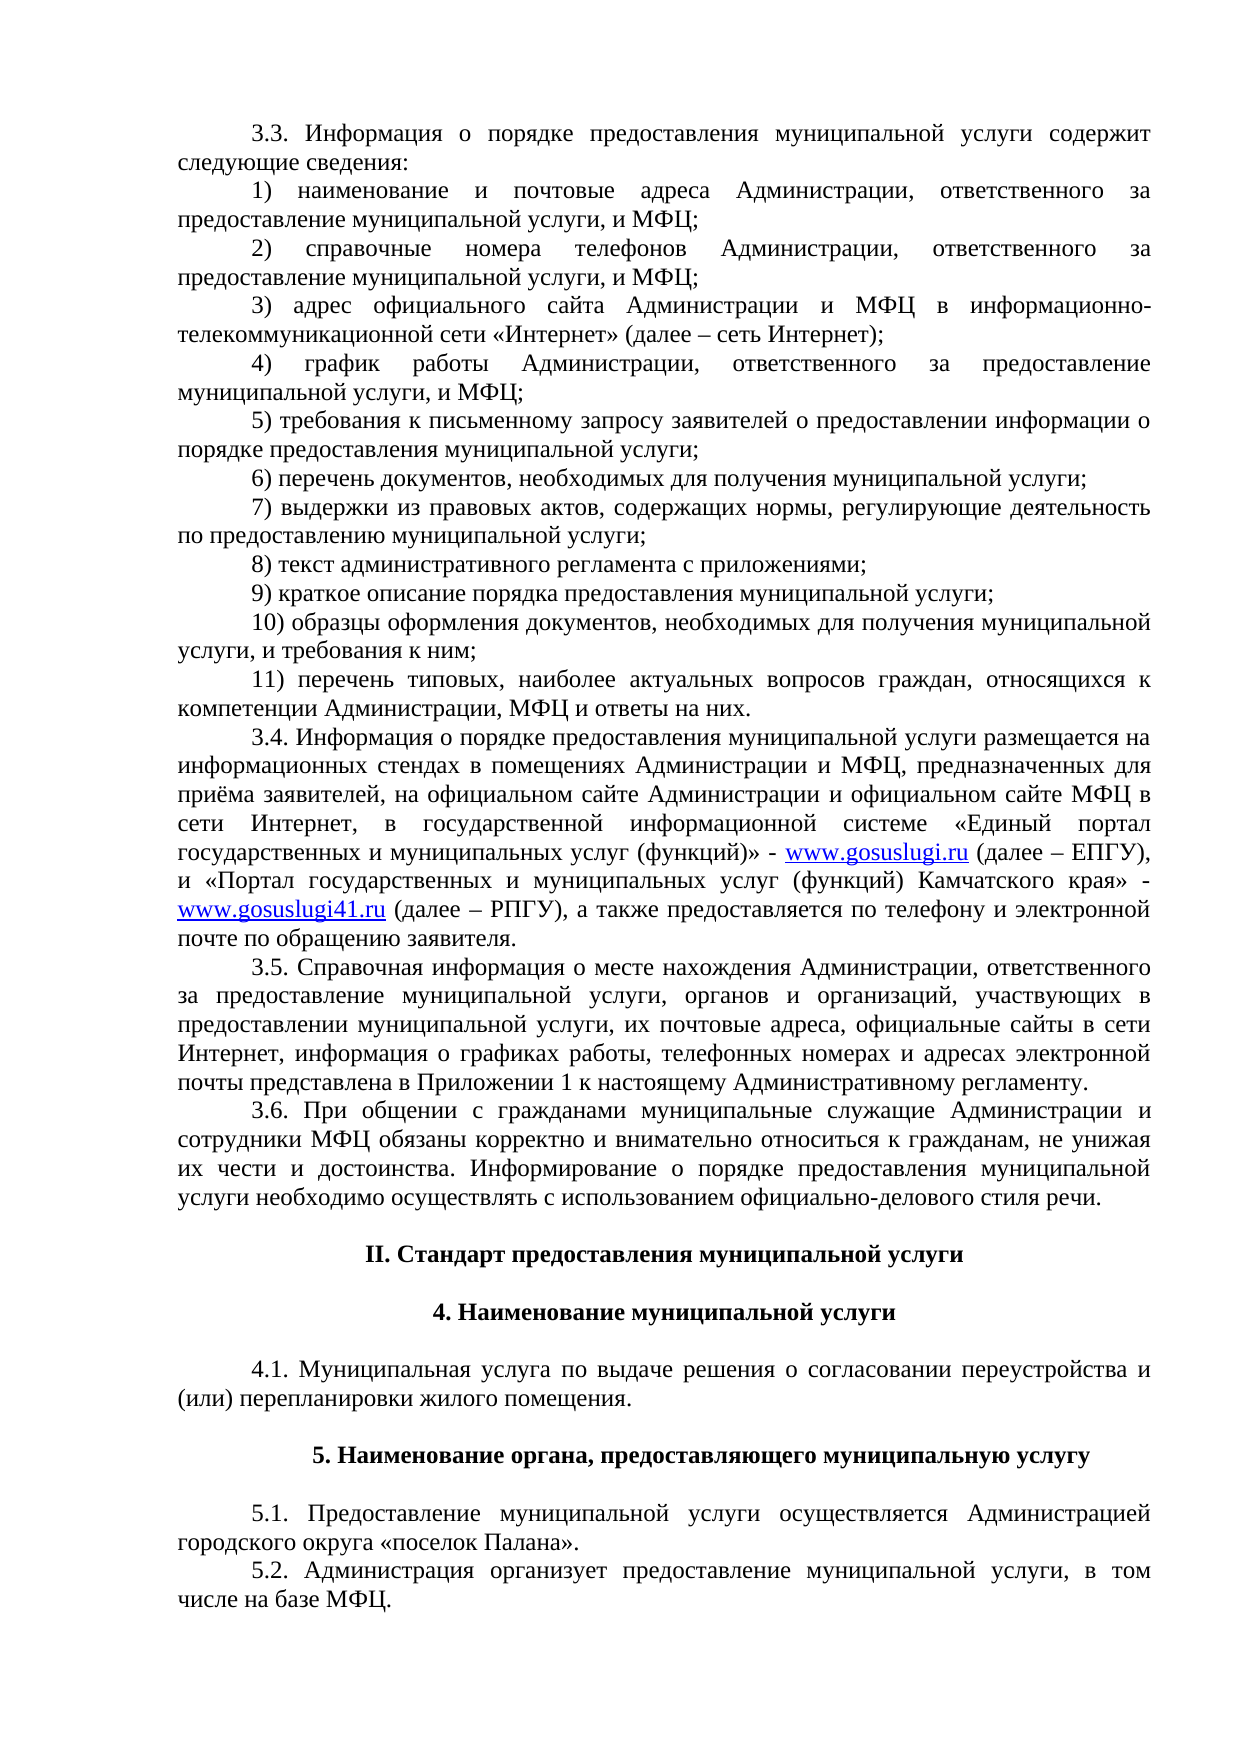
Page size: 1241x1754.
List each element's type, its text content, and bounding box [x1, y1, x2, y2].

text 3.3. Информация о порядке предоставления муниципальной услуги содержит следующие сведения: [177, 118, 1152, 176]
text 4. Наименование муниципальной услуги [177, 1297, 1152, 1326]
text 4) график работы Администрации, ответственного за предоставление муниципальной услуги, и МФЦ; [177, 348, 1152, 406]
text 6) перечень документов, необходимых для получения муниципальной услуги; [177, 463, 1152, 492]
text 4.1. Муниципальная услуга по выдаче решения о согласовании переустройства и (или) перепланировки жилого помещения. [177, 1354, 1152, 1412]
text 3.4. Информация о порядке предоставления муниципальной услуги размещается на информационных стендах в помещениях Администрации и МФЦ, предназначенных для приёма заявителей, на официальном сайте Администрации и официальном сайте МФЦ в сети Интернет, в государственной информационной системе «Единый портал государственных и муниципальных услуг (функций)» - www.gosuslugi.ru (далее – ЕПГУ), и «Портал государственных и муниципальных услуг (функций) Камчатского края» - www.gosuslugi41.ru (далее – РПГУ), а также предоставляется по телефону и электронной почте по обращению заявителя. [177, 722, 1152, 952]
text 5) требования к письменному запросу заявителей о предоставлении информации о порядке предоставления муниципальной услуги; [177, 406, 1152, 463]
text 1) наименование и почтовые адреса Администрации, ответственного за предоставление муниципальной услуги, и МФЦ; [177, 176, 1152, 233]
text 7) выдержки из правовых актов, содержащих нормы, регулирующие деятельность по предоставлению муниципальной услуги; [177, 492, 1152, 549]
text 2) справочные номера телефонов Администрации, ответственного за предоставление муниципальной услуги, и МФЦ; [177, 233, 1152, 291]
text 8) текст административного регламента с приложениями; [177, 549, 1152, 578]
text 9) краткое описание порядка предоставления муниципальной услуги; [177, 578, 1152, 607]
text II. Стандарт предоставления муниципальной услуги [177, 1239, 1152, 1268]
text 5. Наименование органа, предоставляющего муниципальную услугу [177, 1441, 1152, 1469]
text 3.5. Справочная информация о месте нахождения Администрации, ответственного за предоставление муниципальной услуги, органов и организаций, участвующих в предоставлении муниципальной услуги, их почтовые адреса, официальные сайты в сети Интернет, информация о графиках работы, телефонных номерах и адресах электронной почты представлена в Приложении 1 к настоящему Административному регламенту. [177, 952, 1152, 1096]
text 11) перечень типовых, наиболее актуальных вопросов граждан, относящихся к компетенции Администрации, МФЦ и ответы на них. [177, 664, 1152, 722]
text 5.2. Администрация организует предоставление муниципальной услуги, в том числе на базе МФЦ. [177, 1556, 1152, 1613]
text 10) образцы оформления документов, необходимых для получения муниципальной услуги, и требования к ним; [177, 607, 1152, 664]
text 5.1. Предоставление муниципальной услуги осуществляется Администрацией городского округа «поселок Палана». [177, 1498, 1152, 1556]
text 3.6. При общении с гражданами муниципальные служащие Администрации и сотрудники МФЦ обязаны корректно и внимательно относиться к гражданам, не унижая их чести и достоинства. Информирование о порядке предоставления муниципальной услуги необходимо осуществлять с использованием официально-делового стиля речи. [177, 1096, 1152, 1211]
text 3) адрес официального сайта Администрации и МФЦ в информационно-телекоммуникационной сети «Интернет» (далее – сеть Интернет); [177, 291, 1152, 348]
